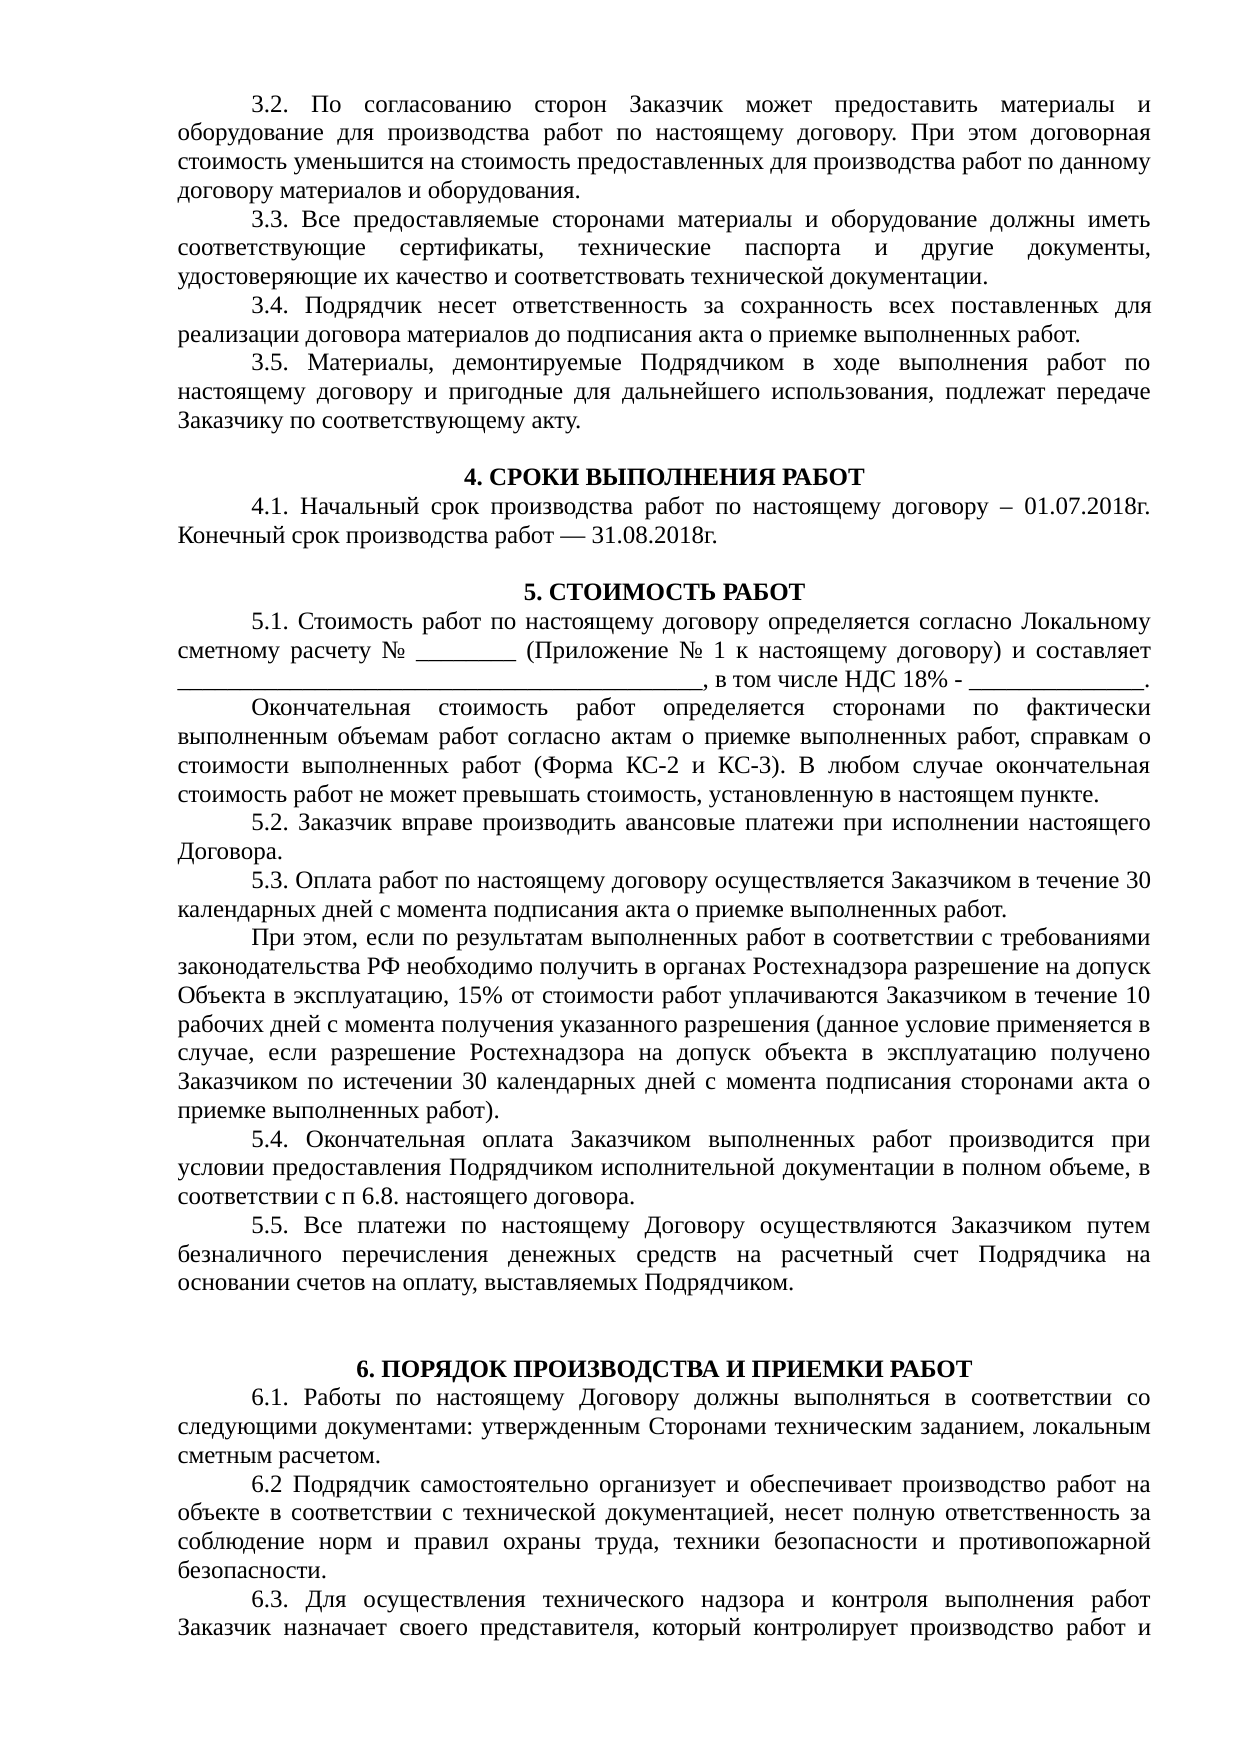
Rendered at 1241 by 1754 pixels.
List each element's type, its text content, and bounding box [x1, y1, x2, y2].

text 6. ПОРЯДОК ПРОИЗВОДСТВА И ПРИЕМКИ РАБОТ [177, 1354, 1152, 1382]
text 5. СТОИМОСТЬ РАБОТ [177, 577, 1152, 606]
text Окончательная стоимость работ определяется сторонами по фактически выполненным объемам работ согласно актам о приемке выполненных работ, справкам о стоимости выполненных работ (Форма КС-2 и КС-3). В любом случае окончательная стоимость работ не может превышать стоимость, установленную в настоящем пункте. [177, 692, 1152, 807]
text 3.5. Материалы, демонтируемые Подрядчиком в ходе выполнения работ по настоящему договору и пригодные для дальнейшего использования, подлежат передаче Заказчику по соответствующему акту. [177, 347, 1152, 434]
text 5.4. Окончательная оплата Заказчиком выполненных работ производится при условии предоставления Подрядчиком исполнительной документации в полном объеме, в соответствии с п 6.8. настоящего договора. [177, 1124, 1152, 1210]
text При этом, если по результатам выполненных работ в соответствии с требованиями законодательства РФ необходимо получить в органах Ростехнадзора разрешение на допуск Объекта в эксплуатацию, 15% от стоимости работ уплачиваются Заказчиком в течение 10 рабочих дней с момента получения указанного разрешения (данное условие применяется в случае, если разрешение Ростехнадзора на допуск объекта в эксплуатацию получено Заказчиком по истечении 30 календарных дней с момента подписания сторонами акта о приемке выполненных работ). [177, 922, 1152, 1124]
text 6.2 Подрядчик самостоятельно организует и обеспечивает производство работ на объекте в соответствии с технической документацией, несет полную ответственность за соблюдение норм и правил охраны труда, техники безопасности и противопожарной безопасности. [177, 1469, 1152, 1584]
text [177, 1584, 1152, 1641]
text 5.2. Заказчик вправе производить авансовые платежи при исполнении настоящего Договора. [177, 807, 1152, 865]
text 3.4. Подрядчик несет ответственность за сохранность всех поставленных для реализации договора материалов до подписания акта о приемке выполненных работ. [177, 290, 1152, 347]
text 5.3. Оплата работ по настоящему договору осуществляется Заказчиком в течение 30 календарных дней с момента подписания акта о приемке выполненных работ. [177, 865, 1152, 922]
text 3.3. Все предоставляемые сторонами материалы и оборудование должны иметь соответствующие сертификаты, технические паспорта и другие документы, удостоверяющие их качество и соответствовать технической документации. [177, 204, 1152, 290]
text 6.1. Работы по настоящему Договору должны выполняться в соответствии со следующими документами: утвержденным Сторонами техническим заданием, локальным сметным расчетом. [177, 1382, 1152, 1469]
text 4. СРОКИ ВЫПОЛНЕНИЯ РАБОТ [177, 462, 1152, 491]
text 5.1. Стоимость работ по настоящему договору определяется согласно Локальному сметному расчету № ________ (Приложение № 1 к настоящему договору) и составляет __________________________________________, в том числе НДС 18% - ______________. [177, 606, 1152, 692]
text 3.2. По согласованию сторон Заказчик может предоставить материалы и оборудование для производства работ по настоящему договору. При этом договорная стоимость уменьшится на стоимость предоставленных для производства работ по данному договору материалов и оборудования. [177, 89, 1152, 204]
text 4.1. Начальный срок производства работ по настоящему договору – 01.07.2018г. Конечный срок производства работ — 31.08.2018г. [177, 491, 1152, 549]
text 5.5. Все платежи по настоящему Договору осуществляются Заказчиком путем безналичного перечисления денежных средств на расчетный счет Подрядчика на основании счетов на оплату, выставляемых Подрядчиком. [177, 1210, 1152, 1296]
